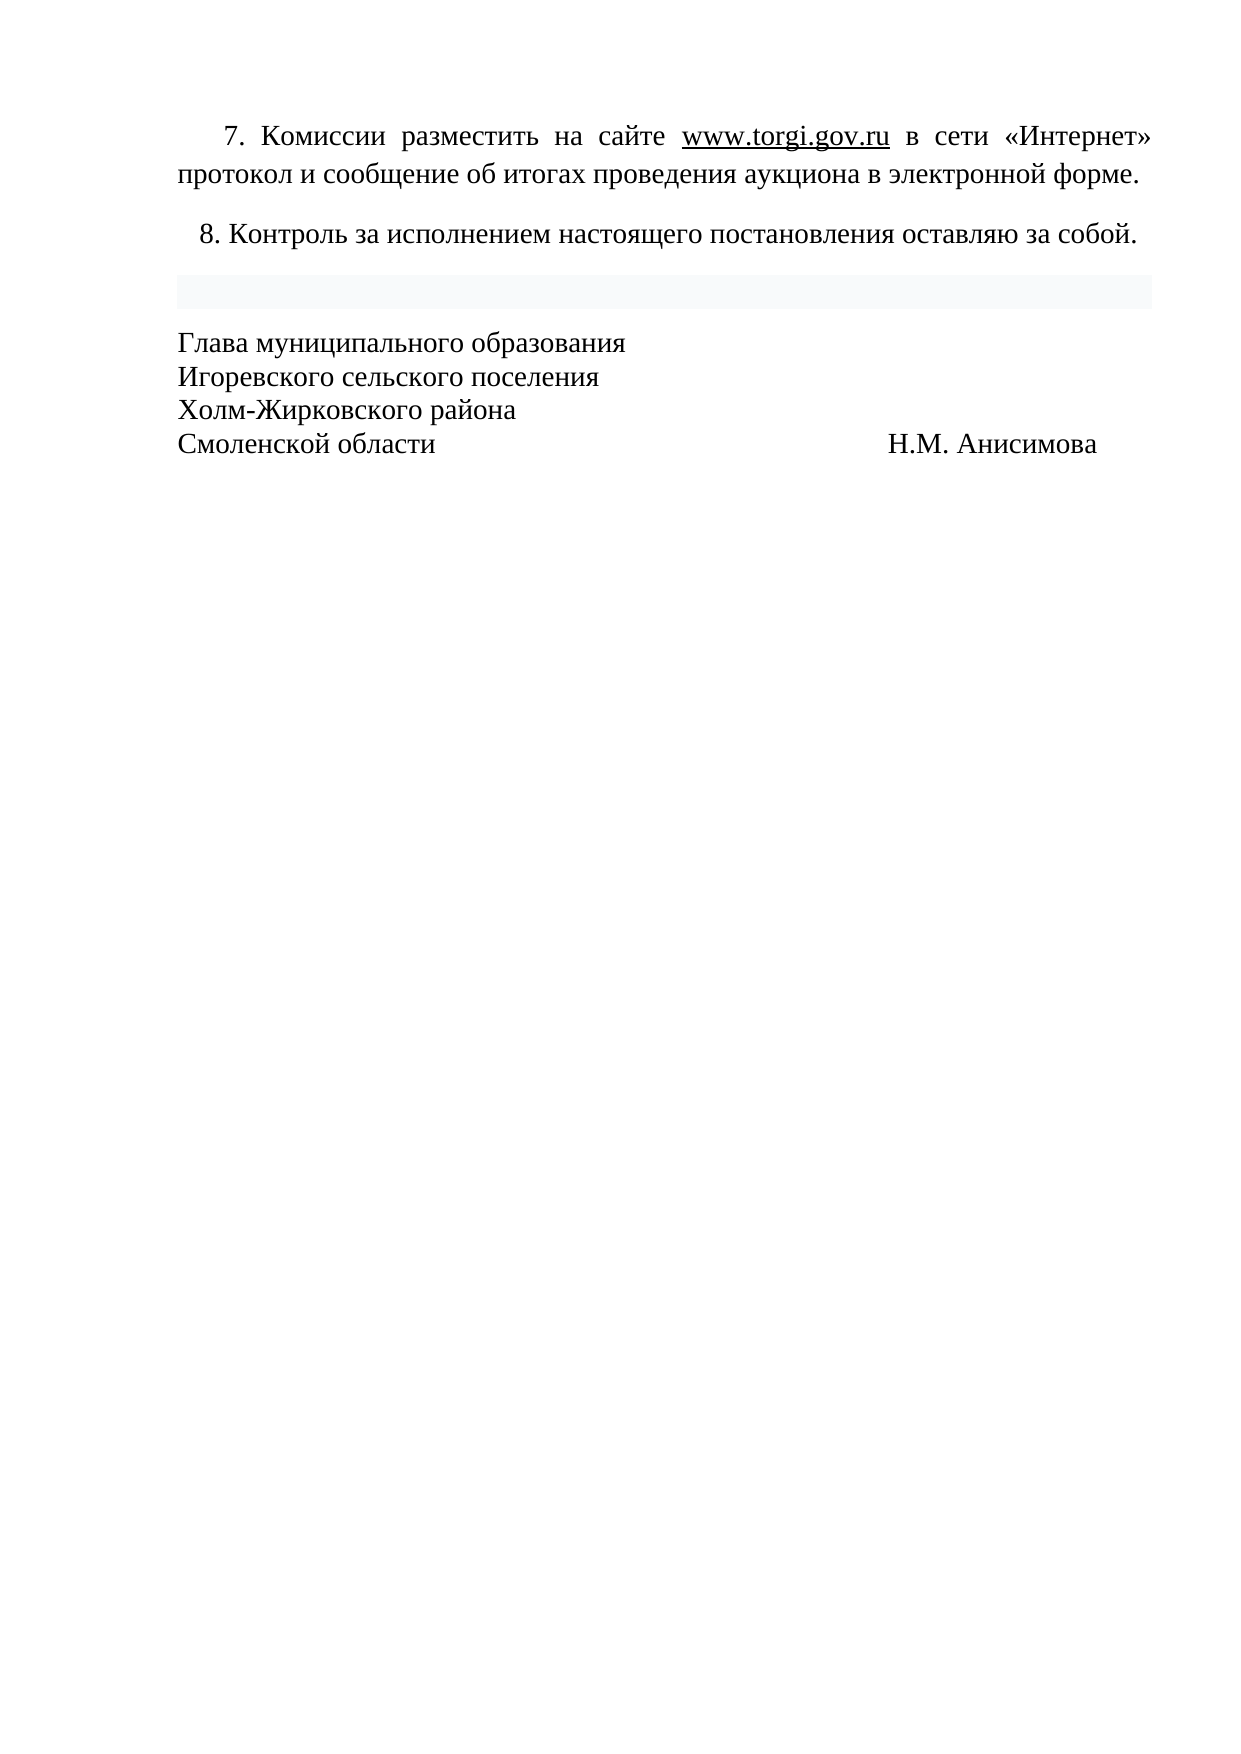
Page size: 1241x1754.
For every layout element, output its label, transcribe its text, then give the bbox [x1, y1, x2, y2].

text Глава муниципального образования [177, 325, 1152, 359]
text Смоленской области Н.М. Анисимова [177, 426, 1152, 459]
text Игоревского сельского поселения [177, 359, 1152, 392]
text 8. Контроль за исполнением настоящего постановления оставляю за собой. [177, 216, 1152, 249]
text 7. Комиссии разместить на сайте www.torgi.gov.ru в сети «Интернет» протокол и сообщение об итогах проведения аукциона в электронной форме. [177, 118, 1152, 190]
text Холм-Жирковского района [177, 392, 1152, 426]
